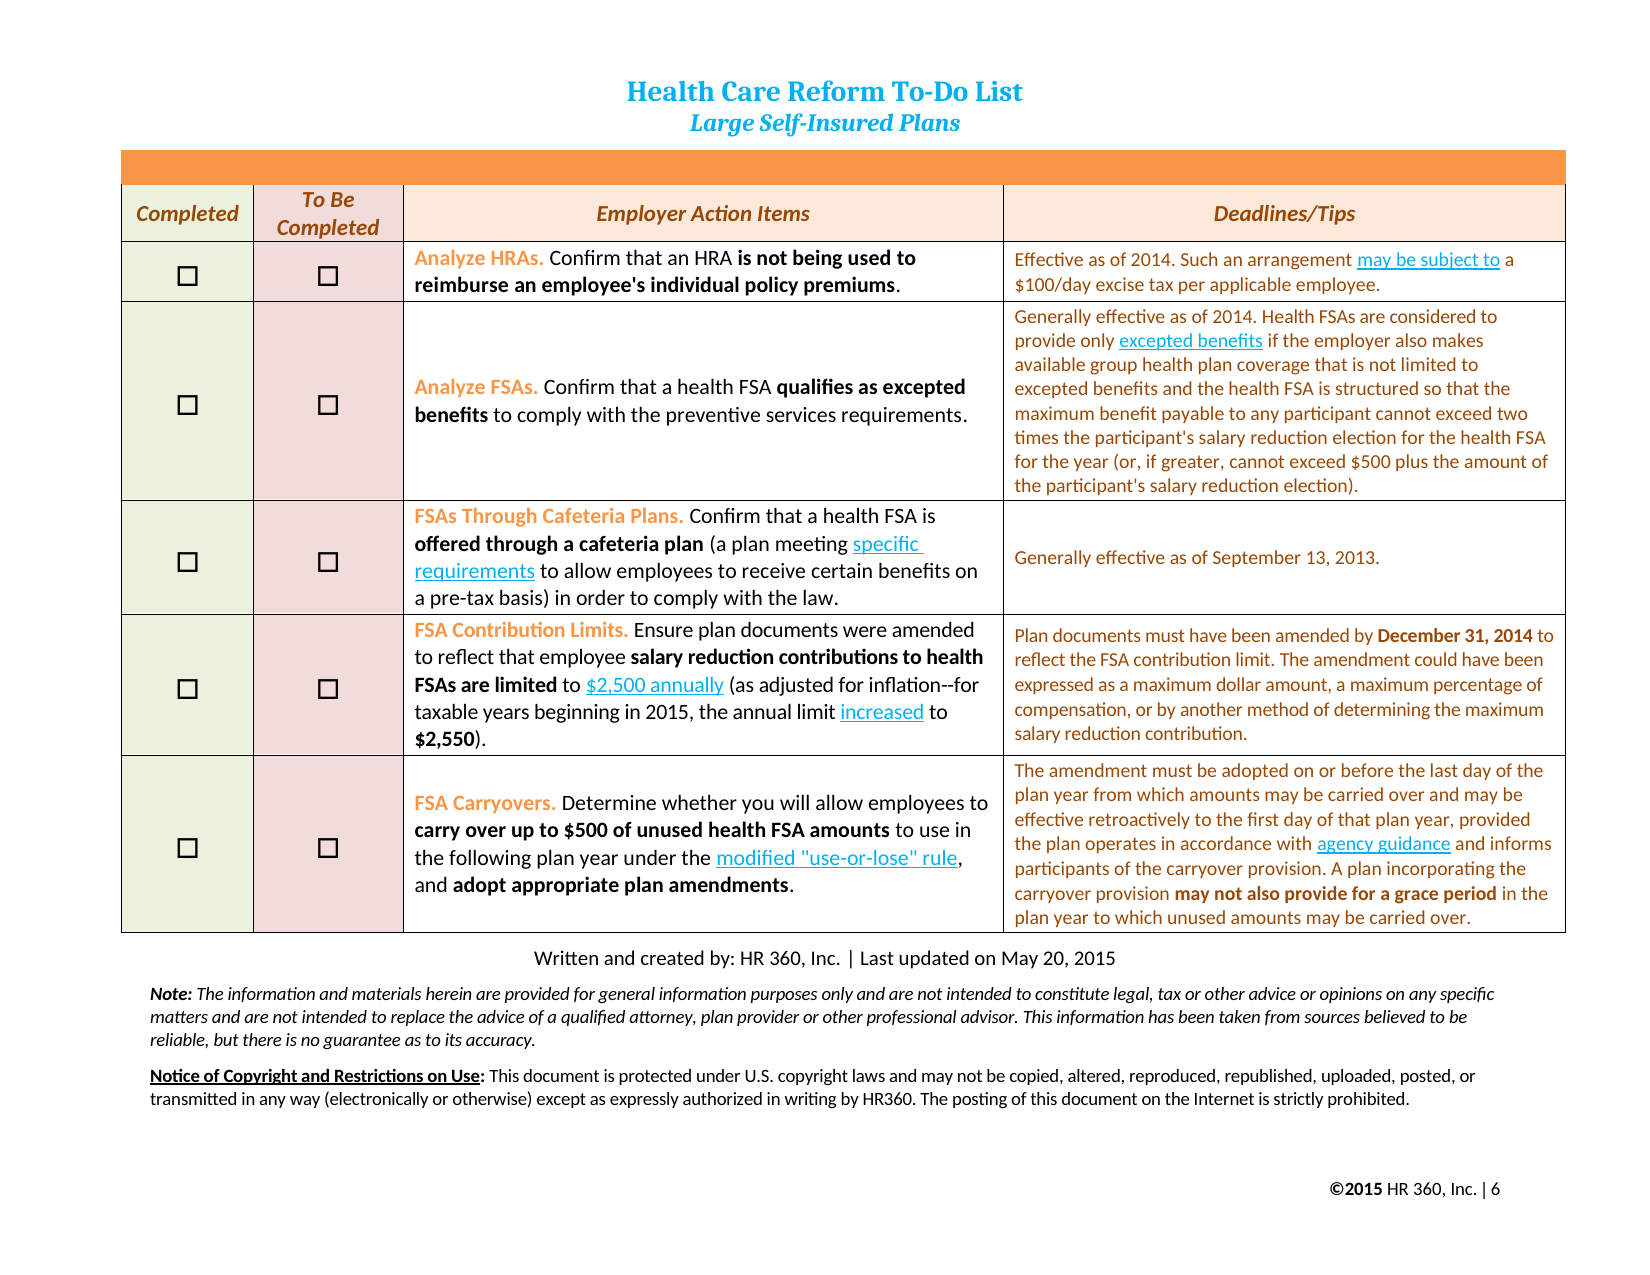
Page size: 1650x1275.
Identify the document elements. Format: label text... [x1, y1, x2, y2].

table_cell □ [122, 242, 253, 301]
table_cell □ [254, 302, 403, 499]
table_cell Analyze FSAs. Confirm that a health FSA qualifies as excepted benefits to comply with the preventive services requirements. [404, 302, 1003, 499]
table_cell □ [122, 756, 253, 932]
table_cell The amendment must be adopted on or before the last day of the plan year from which amounts may be carried over and may be effective retroactively to the first day of that plan year, provided the plan operates in accordance with agency guidance and informs participants of the carryover provision. A plan incorporating the carryover provision may not also provide for a grace period in the plan year to which unused amounts may be carried over. [1004, 756, 1565, 932]
table_cell □ [122, 615, 253, 754]
table_cell Analyze HRAs. Confirm that an HRA is not being used to reimburse an employee's individual policy premiums. [404, 242, 1003, 301]
table_cell □ [254, 615, 403, 754]
table_cell FSA Contribution Limits. Ensure plan documents were amended to reflect that employee salary reduction contributions to health FSAs are limited to $2,500 annually (as adjusted for inflation--for taxable years beginning in 2015, the annual limit increased to $2,550). [404, 615, 1003, 754]
table_header To Be Completed [254, 185, 403, 241]
text Notice of Copyright and Restrictions on Use: This document is protected under U.S. copyright laws and may not be copied, altered, reproduced, republished, uploaded, posted, or transmitted in any way (electronically or otherwise) except as expressly authorized in writing by HR360. The posting of this document on the Internet is strictly prohibited. [150, 1064, 1519, 1110]
table_cell FSA Carryovers. Determine whether you will allow employees to carry over up to $500 of unused health FSA amounts to use in the following plan year under the modified "use-or-lose" rule, and adopt appropriate plan amendments. [404, 756, 1003, 932]
table_cell Generally effective as of 2014. Health FSAs are considered to provide only excepted benefits if the employer also makes available group health plan coverage that is not limited to excepted benefits and the health FSA is structured so that the maximum benefit payable to any participant cannot exceed two times the participant's salary reduction election for the health FSA for the year (or, if greater, cannot exceed $500 plus the amount of the participant's salary reduction election). [1004, 302, 1565, 499]
table_cell □ [122, 302, 253, 499]
table_cell □ [254, 501, 403, 613]
table_cell □ [254, 756, 403, 932]
table_header Completed [122, 185, 253, 241]
text Written and created by: HR 360, Inc. | Last updated on May 20, 2015 [150, 945, 1500, 971]
table_cell □ [254, 242, 403, 301]
text Note: The information and materials herein are provided for general information purposes only and are not intended to constitute legal, tax or other advice or opinions on any specific matters and are not intended to replace the advice of a qualified attorney, plan provider or other professional advisor. This information has been taken from sources believed to be reliable, but there is no guarantee as to its accuracy. [150, 983, 1519, 1051]
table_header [122, 151, 1565, 183]
table_cell Effective as of 2014. Such an arrangement may be subject to a $100/day excise tax per applicable employee. [1004, 242, 1565, 301]
table_header Employer Action Items [404, 185, 1003, 241]
table_cell FSAs Through Cafeteria Plans. Confirm that a health FSA is offered through a cafeteria plan (a plan meeting specific requirements to allow employees to receive certain benefits on a pre-tax basis) in order to comply with the law. [404, 501, 1003, 613]
table_cell □ [122, 501, 253, 613]
table_header Deadlines/Tips [1004, 185, 1565, 241]
table_cell Plan documents must have been amended by December 31, 2014 to reflect the FSA contribution limit. The amendment could have been expressed as a maximum dollar amount, a maximum percentage of compensation, or by another method of determining the maximum salary reduction contribution. [1004, 615, 1565, 754]
table_cell Generally effective as of September 13, 2013. [1004, 501, 1565, 613]
